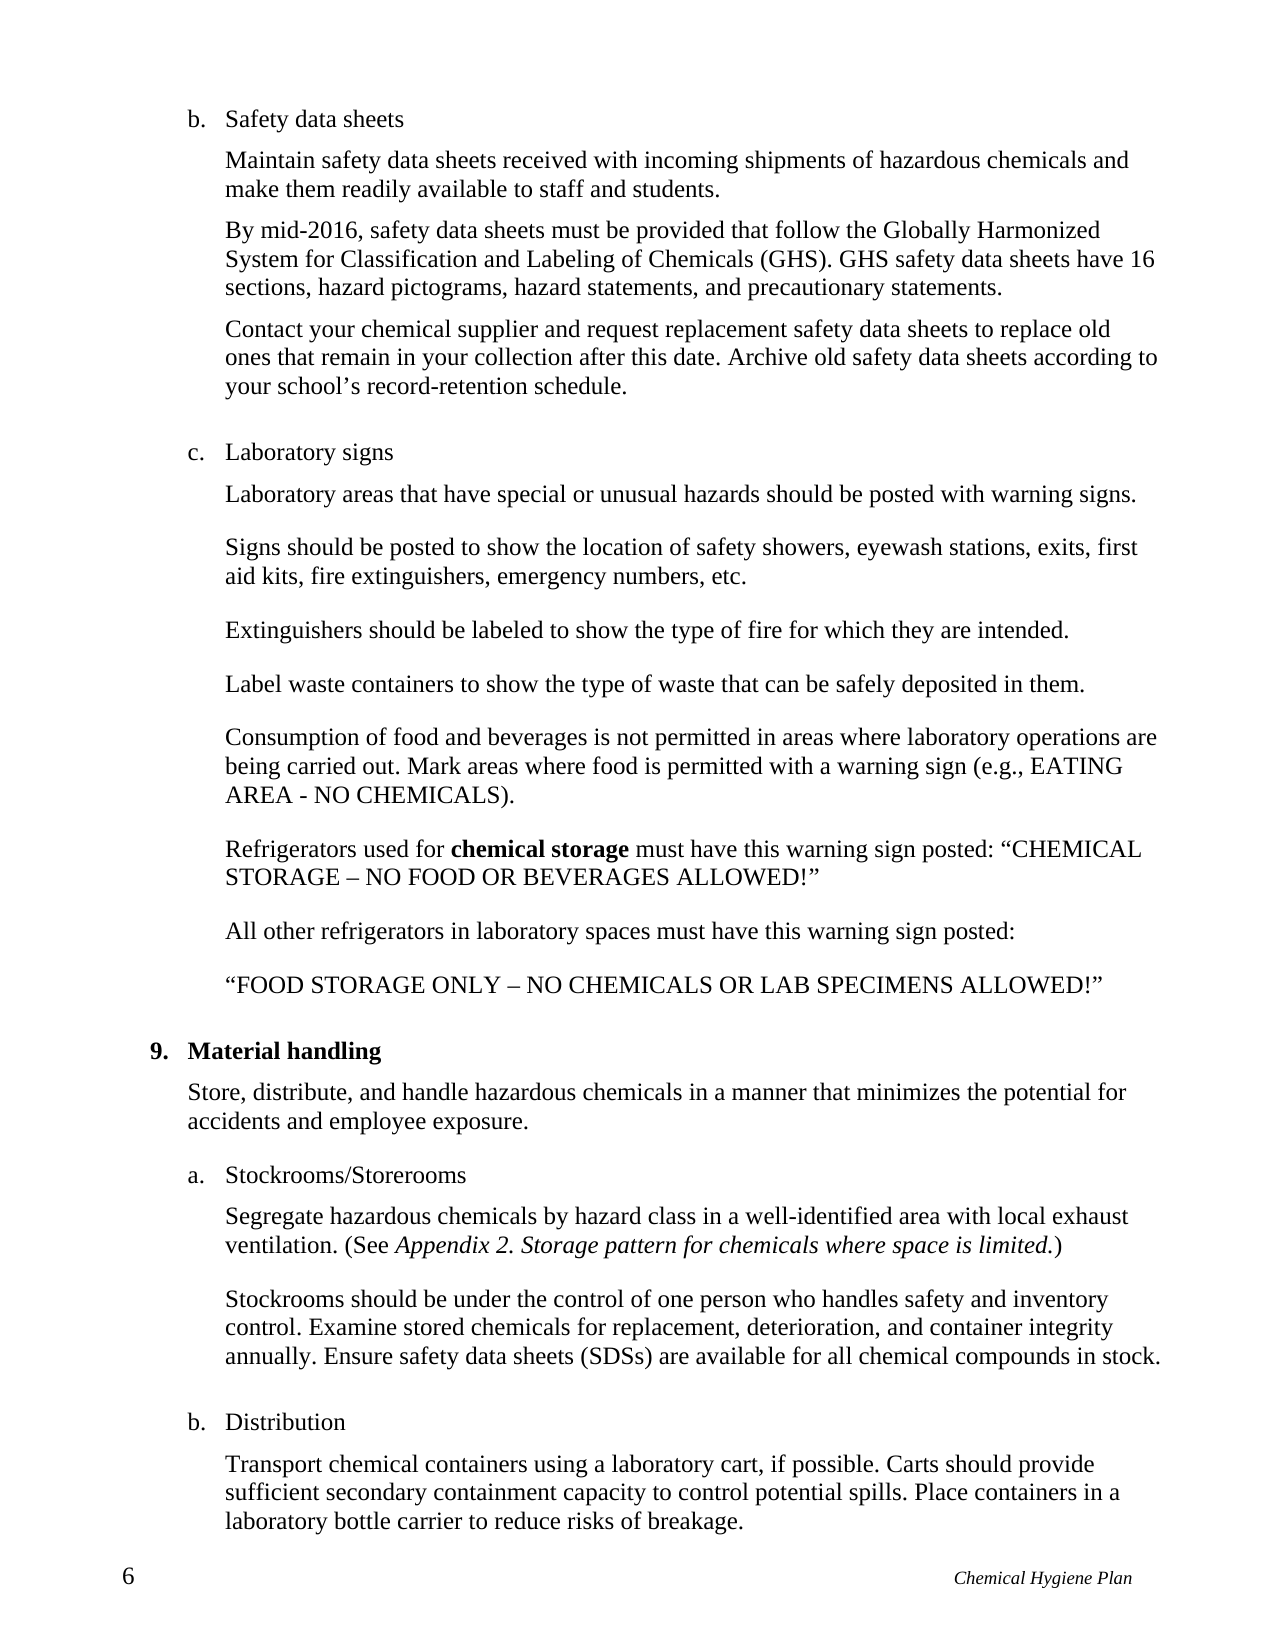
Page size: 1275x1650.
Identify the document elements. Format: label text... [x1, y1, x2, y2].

text Stockrooms should be under the control of one person who handles safety and inventory control. Examine stored chemicals for replacement, deterioration, and container integrity annually. Ensure safety data sheets (SDSs) are available for all chemical compounds in stock. [225, 1284, 1162, 1370]
list Material handling [150, 1036, 1162, 1065]
text By mid-2016, safety data sheets must be provided that follow the Globally Harmonized System for Classification and Labeling of Chemicals (GHS). GHS safety data sheets have 16 sections, hazard pictograms, hazard statements, and precautionary statements. [225, 215, 1162, 301]
text Maintain safety data sheets received with incoming shipments of hazardous chemicals and make them readily available to staff and students. [225, 145, 1162, 202]
text Extinguishers should be labeled to show the type of fire for which they are intended. [225, 615, 1162, 644]
text b. Safety data sheets [187, 104, 1162, 132]
text Contact your chemical supplier and request replacement safety data sheets to replace old ones that remain in your collection after this date. Archive old safety data sheets according to your school’s record-retention schedule. [225, 314, 1162, 400]
text Laboratory areas that have special or unusual hazards should be posted with warning signs. [225, 479, 1162, 507]
text Consumption of food and beverages is not permitted in areas where laboratory operations are being carried out. Mark areas where food is permitted with a warning sign (e.g., EATING AREA - NO CHEMICALS). [225, 722, 1162, 809]
text a. Stockrooms/Storerooms [187, 1160, 1162, 1189]
text Signs should be posted to show the location of safety showers, eyewash stations, exits, first aid kits, fire extinguishers, emergency numbers, etc. [225, 532, 1162, 590]
text b. Distribution [187, 1407, 1162, 1436]
text Label waste containers to show the type of waste that can be safely deposited in them. [225, 669, 1162, 697]
text All other refrigerators in laboratory spaces must have this warning sign posted: [225, 916, 1162, 945]
text c. Laboratory signs [187, 437, 1162, 466]
text Segregate hazardous chemicals by hazard class in a well-identified area with local exhaust ventilation. (See Appendix 2. Storage pattern for chemicals where space is limited.) [225, 1201, 1162, 1259]
text “FOOD STORAGE ONLY – NO CHEMICALS OR LAB SPECIMENS ALLOWED!” [225, 970, 1162, 999]
text Refrigerators used for chemical storage must have this warning sign posted: “Chemical Storage – No Food or Beverages Allowed!” [225, 834, 1162, 891]
text Transport chemical containers using a laboratory cart, if possible. Carts should provide sufficient secondary containment capacity to control potential spills. Place containers in a laboratory bottle carrier to reduce risks of breakage. [225, 1449, 1162, 1535]
text Store, distribute, and handle hazardous chemicals in a manner that minimizes the potential for accidents and employee exposure. [187, 1077, 1162, 1135]
